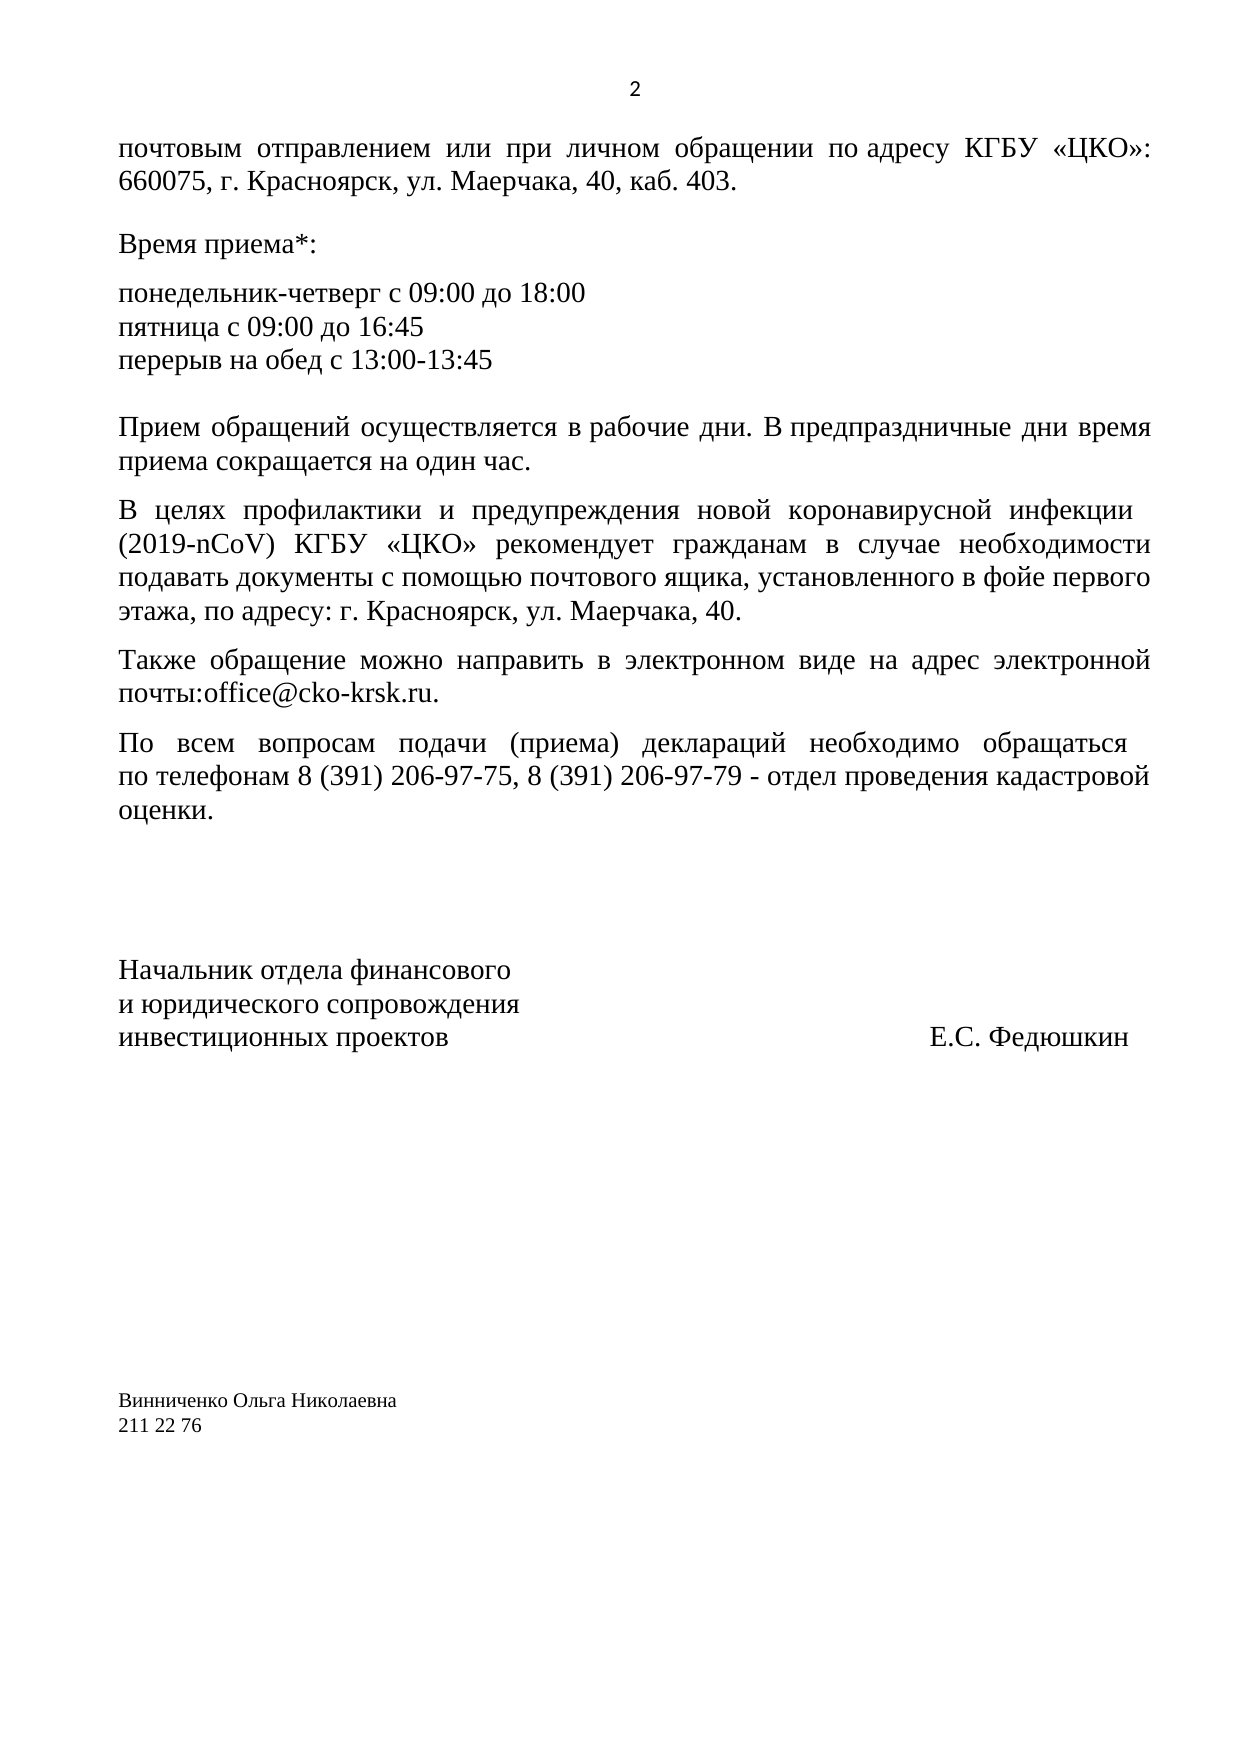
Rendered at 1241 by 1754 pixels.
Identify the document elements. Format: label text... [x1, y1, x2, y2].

text 211 22 76 [118, 1412, 1152, 1437]
text инвестиционных проектов Е.С. Федюшкин [118, 1019, 1152, 1053]
text Также обращение можно направить в электронном виде на адрес электронной почты:office@cko-krsk.ru. [118, 642, 1152, 709]
text Начальник отдела финансового [118, 952, 1152, 986]
text Время приема*: [118, 226, 1152, 260]
text перерыв на обед с 13:00-13:45 [118, 342, 1152, 376]
text пятница с 09:00 до 16:45 [118, 309, 1152, 342]
text В целях профилактики и предупреждения новой коронавирусной инфекции (2019-nCoV) КГБУ «ЦКО» рекомендует гражданам в случае необходимости подавать документы с помощью почтового ящика, установленного в фойе первого этажа, по адресу: г. Красноярск, ул. Маерчака, 40. [118, 492, 1152, 626]
text и юридического сопровождения [118, 986, 1152, 1019]
text почтовым отправлением или при личном обращении по адресу КГБУ «ЦКО»: 660075, г. Красноярск, ул. Маерчака, 40, каб. 403. [118, 130, 1152, 197]
text понедельник-четверг с 09:00 до 18:00 [118, 275, 1152, 309]
text Прием обращений осуществляется в рабочие дни. В предпраздничные дни время приема сокращается на один час. [118, 409, 1152, 477]
text По всем вопросам подачи (приема) деклараций необходимо обращаться по телефонам 8 (391) 206-97-75, 8 (391) 206-97-79 - отдел проведения кадастровой оценки. [118, 725, 1152, 825]
text Винниченко Ольга Николаевна [118, 1388, 1152, 1412]
